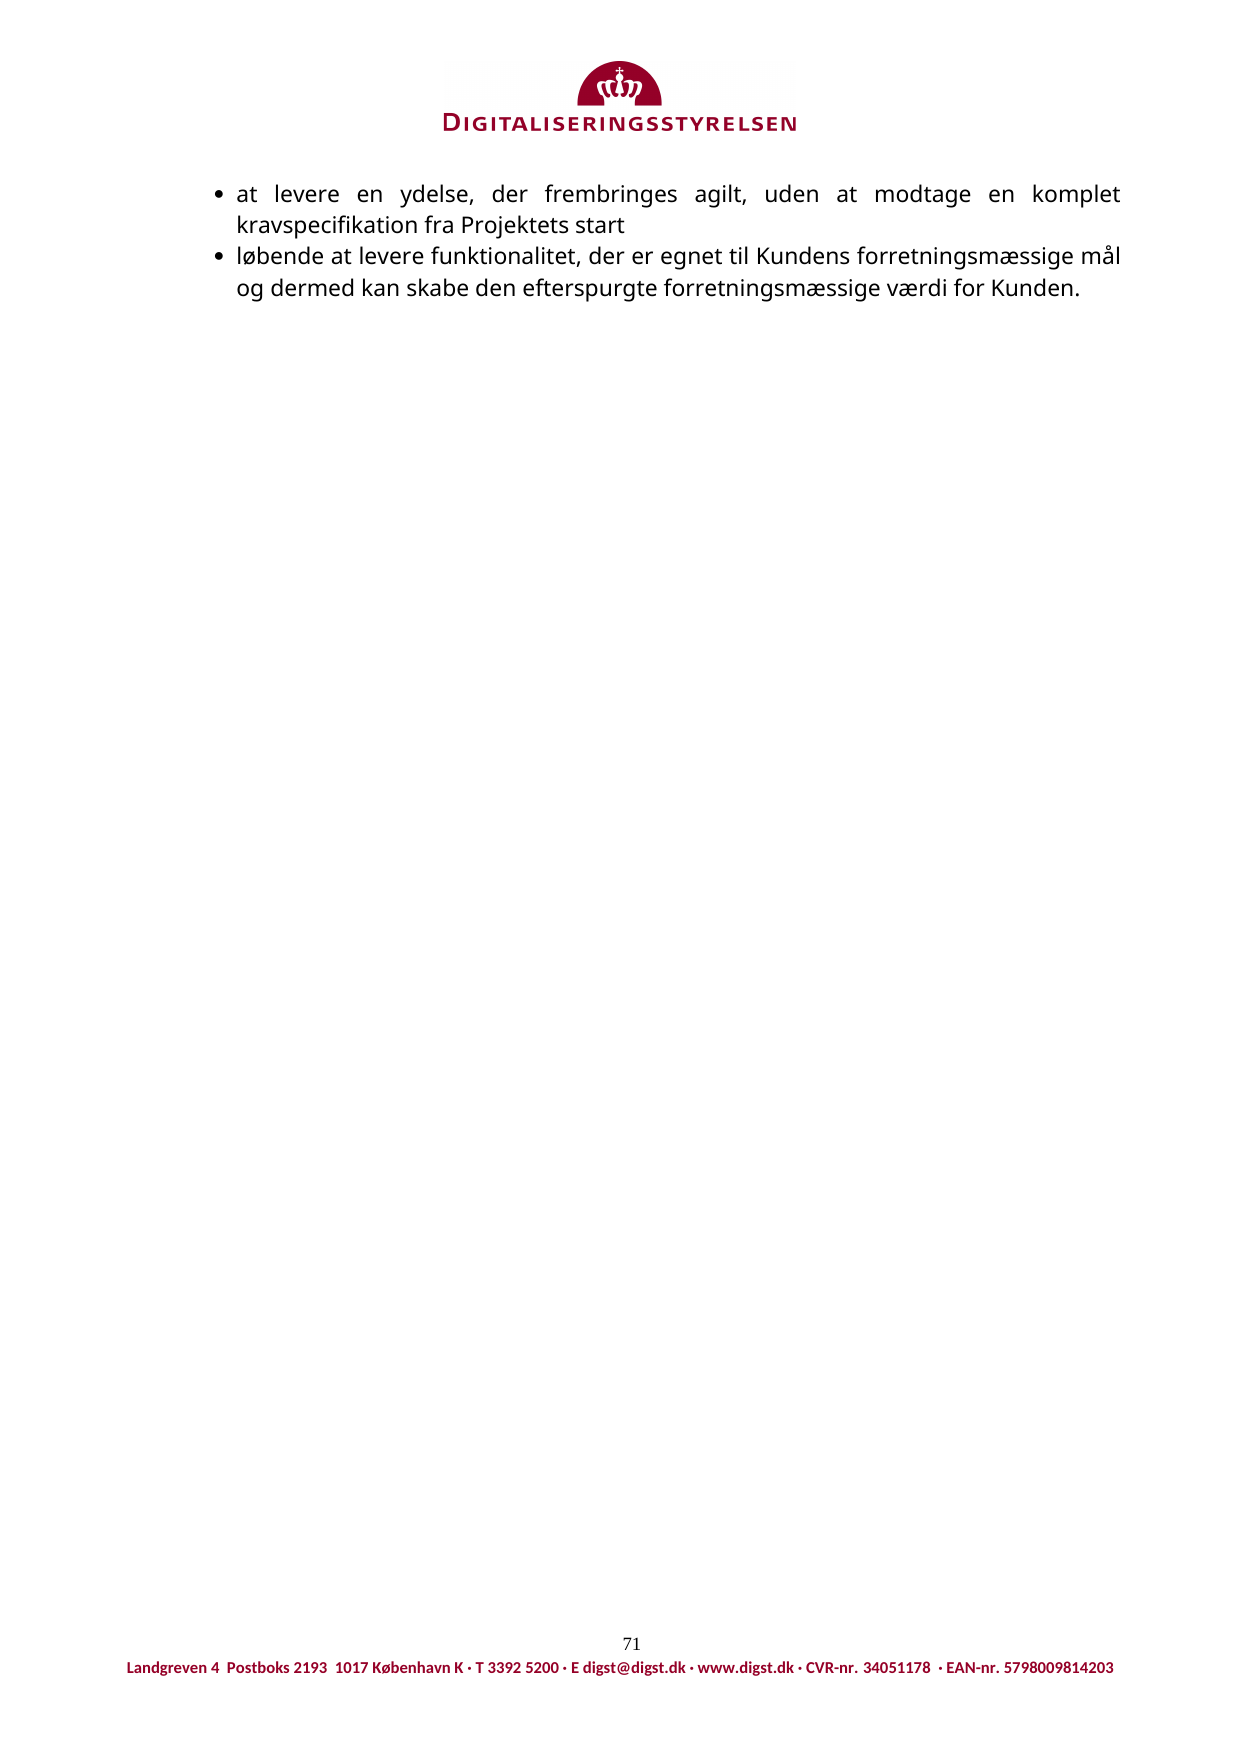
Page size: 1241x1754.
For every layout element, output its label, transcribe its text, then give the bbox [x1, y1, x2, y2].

list at levere en ydelse, der frembringes agilt, uden at modtage en komplet kravspecifikation fra Projektets start [215, 177, 1122, 240]
list løbende at levere funktionalitet, der er egnet til Kundens forretningsmæssige mål og dermed kan skabe den efterspurgte forretningsmæssige værdi for Kunden. [215, 240, 1122, 302]
picture [443, 61, 796, 131]
